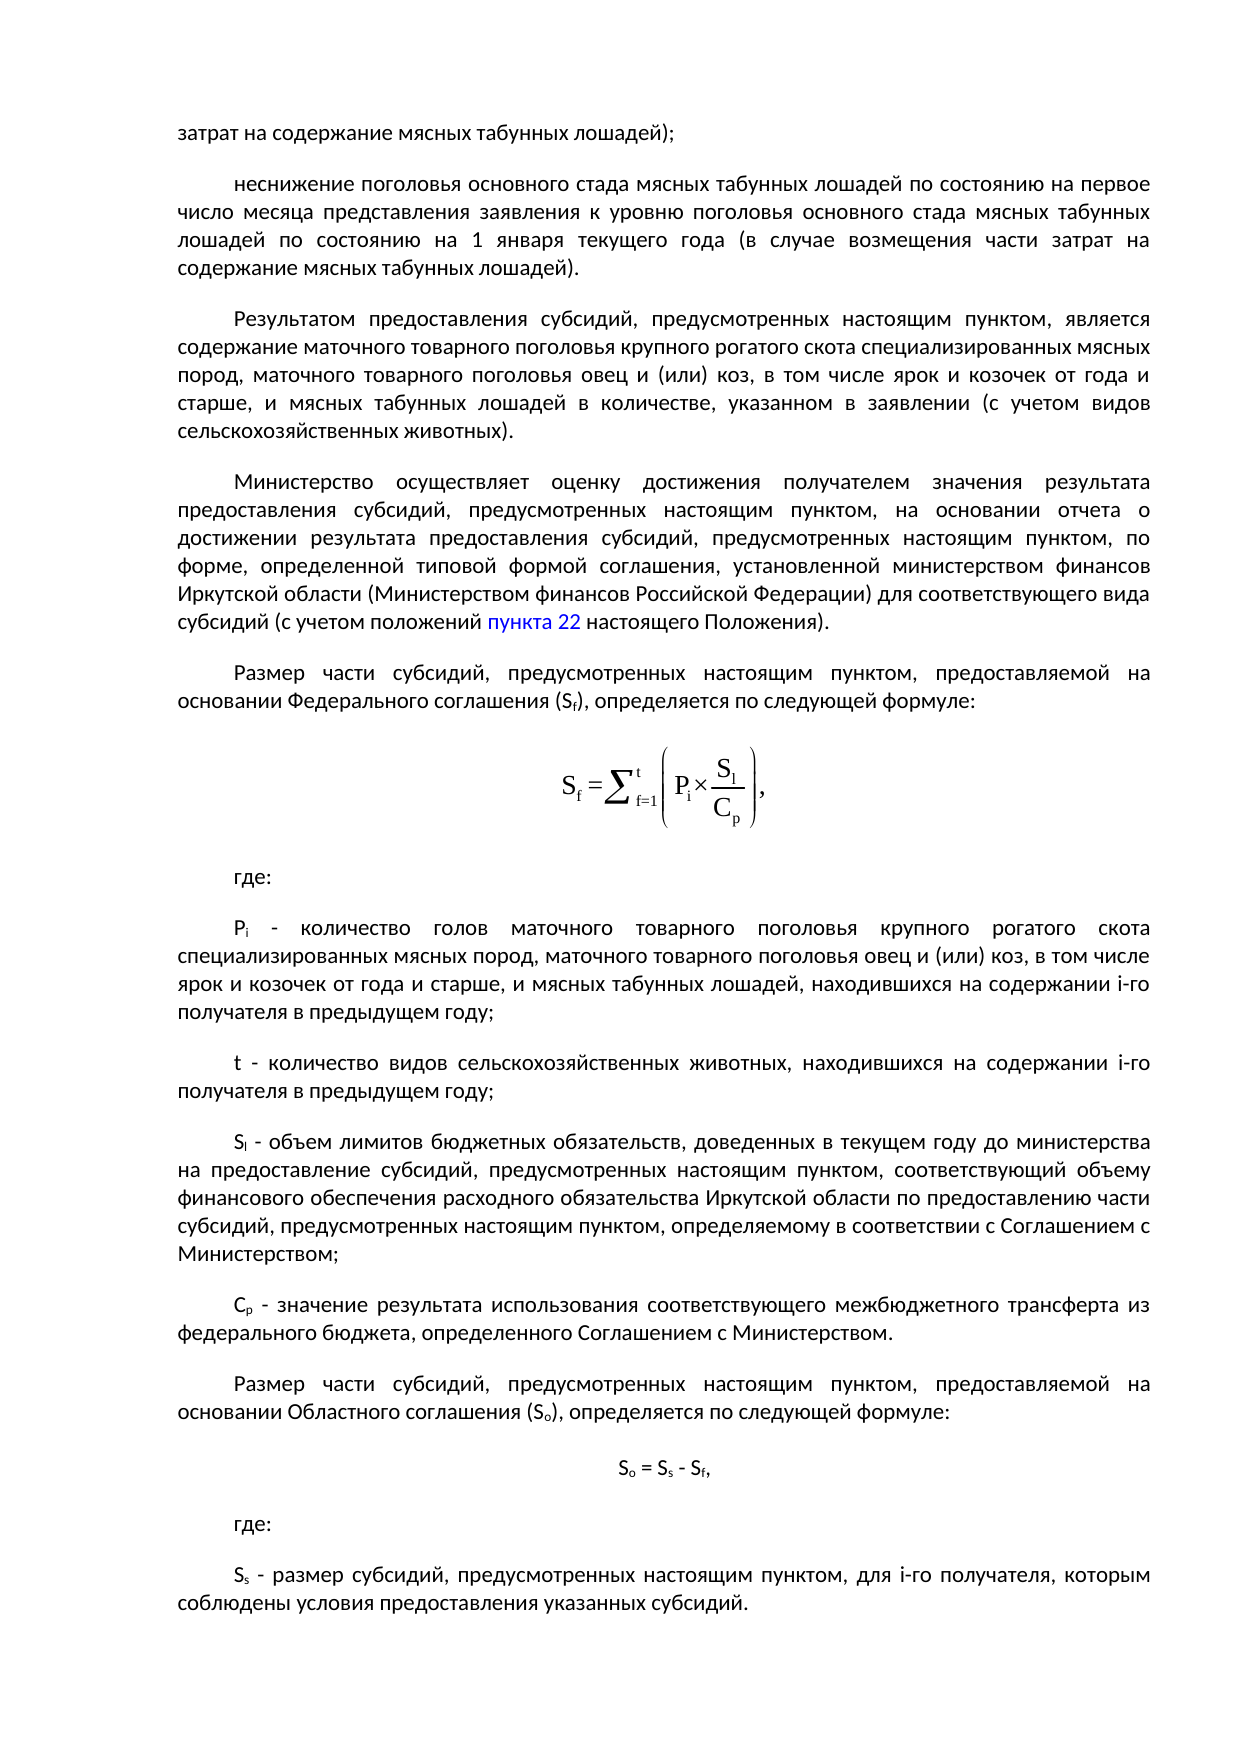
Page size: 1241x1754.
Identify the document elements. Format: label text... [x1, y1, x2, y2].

text Sl - объем лимитов бюджетных обязательств, доведенных в текущем году до министерства на предоставление субсидий, предусмотренных настоящим пунктом, соответствующий объему финансового обеспечения расходного обязательства Иркутской области по предоставлению части субсидий, предусмотренных настоящим пунктом, определяемому в соответствии с Соглашением с Министерством; [177, 1127, 1152, 1267]
text Pi - количество голов маточного товарного поголовья крупного рогатого скота специализированных мясных пород, маточного товарного поголовья овец и (или) коз, в том числе ярок и козочек от года и старше, и мясных табунных лошадей, находившихся на содержании i-го получателя в предыдущем году; [177, 913, 1152, 1025]
text Размер части субсидий, предусмотренных настоящим пунктом, предоставляемой на основании Областного соглашения (So), определяется по следующей формуле: [177, 1369, 1152, 1425]
text где: [177, 1509, 1152, 1537]
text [177, 118, 1152, 146]
text So = Ss - Sf, [177, 1453, 1152, 1481]
text Результатом предоставления субсидий, предусмотренных настоящим пунктом, является содержание маточного товарного поголовья крупного рогатого скота специализированных мясных пород, маточного товарного поголовья овец и (или) коз, в том числе ярок и козочек от года и старше, и мясных табунных лошадей в количестве, указанном в заявлении (с учетом видов сельскохозяйственных животных). [177, 304, 1152, 444]
text где: [177, 862, 1152, 890]
text Министерство осуществляет оценку достижения получателем значения результата предоставления субсидий, предусмотренных настоящим пунктом, на основании отчета о достижении результата предоставления субсидий, предусмотренных настоящим пунктом, по форме, определенной типовой формой соглашения, установленной министерством финансов Иркутской области (Министерством финансов Российской Федерации) для соответствующего вида субсидий (с учетом положений пункта 22 настоящего Положения). [177, 467, 1152, 635]
text Размер части субсидий, предусмотренных настоящим пунктом, предоставляемой на основании Федерального соглашения (Sf), определяется по следующей формуле: [177, 658, 1152, 714]
text Ss - размер субсидий, предусмотренных настоящим пунктом, для i-го получателя, которым соблюдены условия предоставления указанных субсидий. [177, 1560, 1152, 1616]
text t - количество видов сельскохозяйственных животных, находившихся на содержании i-го получателя в предыдущем году; [177, 1048, 1152, 1104]
text неснижение поголовья основного стада мясных табунных лошадей по состоянию на первое число месяца представления заявления к уровню поголовья основного стада мясных табунных лошадей по состоянию на 1 января текущего года (в случае возмещения части затрат на содержание мясных табунных лошадей). [177, 169, 1152, 281]
text Cp - значение результата использования соответствующего межбюджетного трансферта из федерального бюджета, определенного Соглашением с Министерством. [177, 1290, 1152, 1346]
